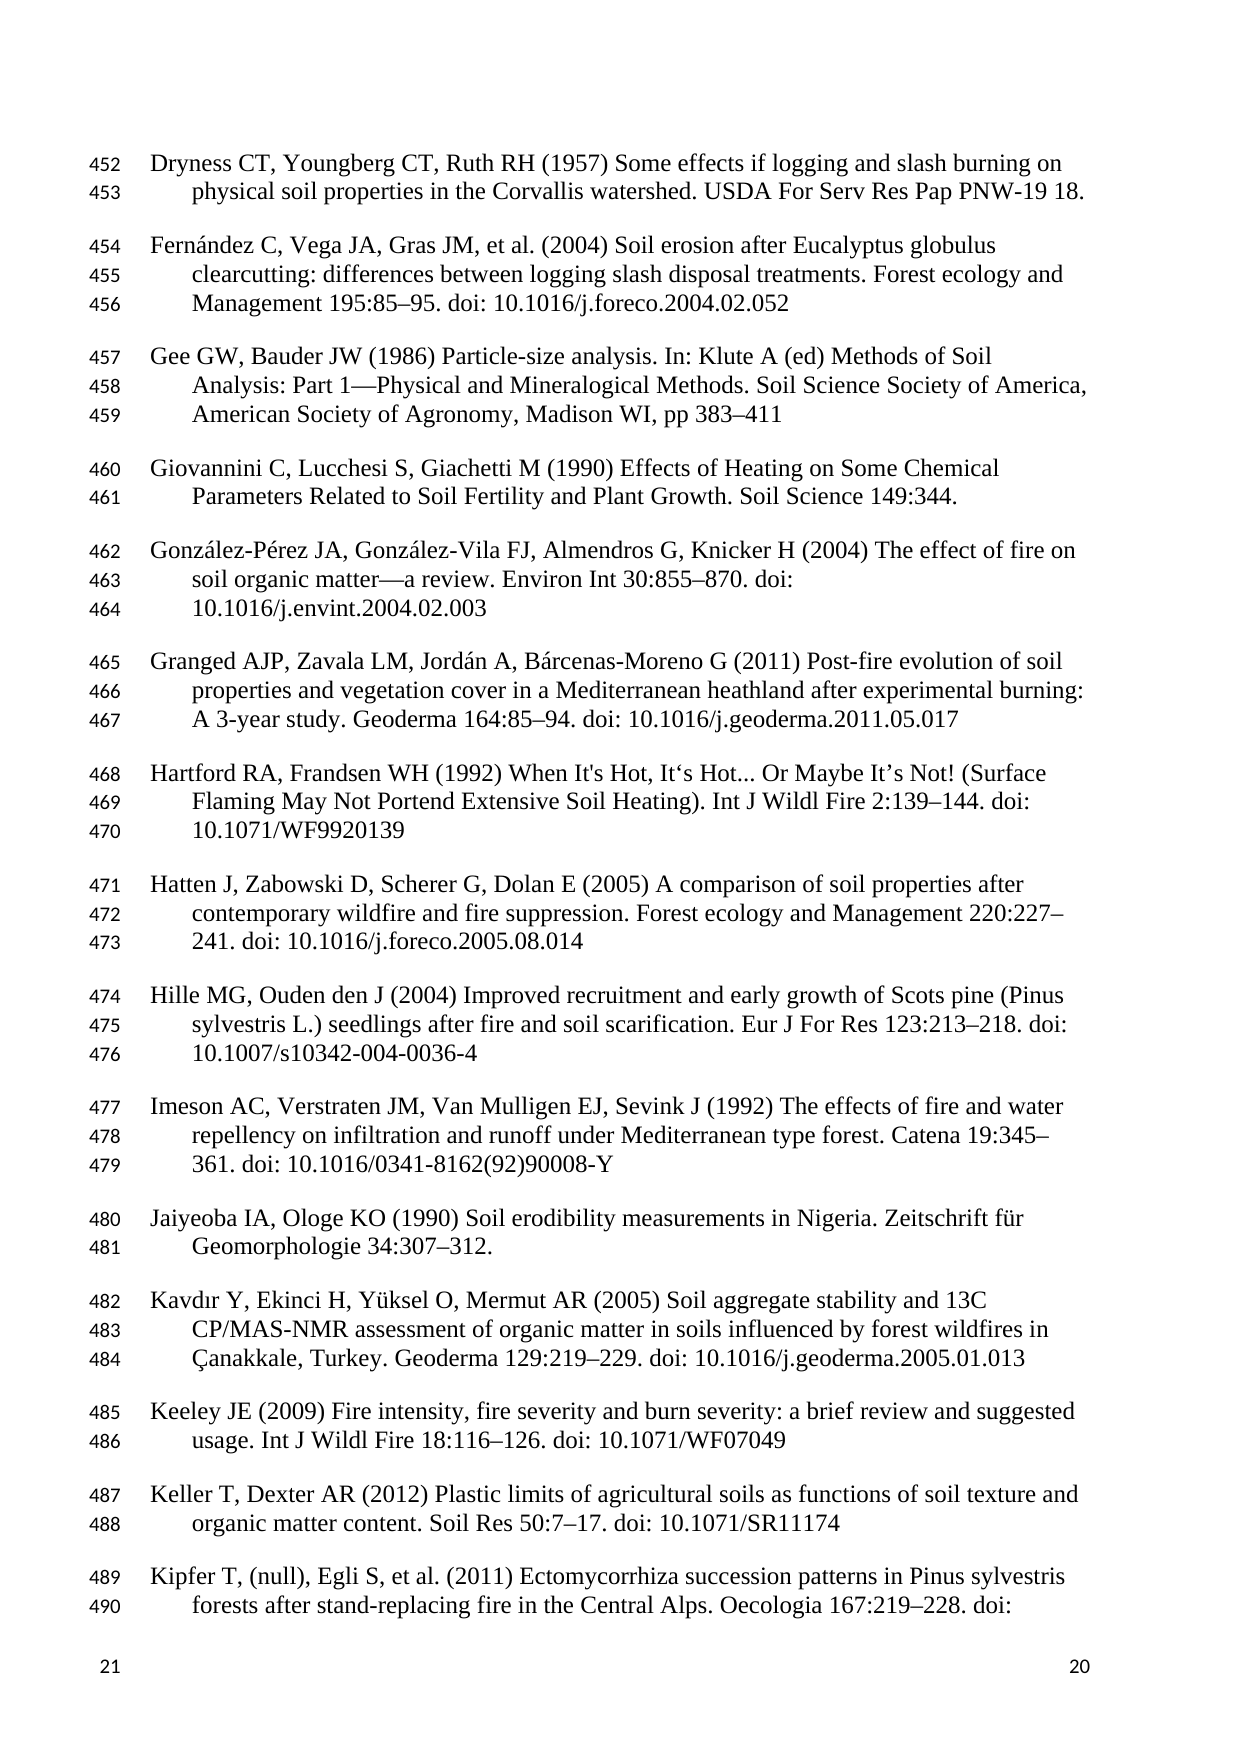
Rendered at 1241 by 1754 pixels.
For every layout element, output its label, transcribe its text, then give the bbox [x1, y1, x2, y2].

text Hartford RA, Frandsen WH (1992) When It's Hot, It‘s Hot... Or Maybe It’s Not! (Surface Flaming May Not Portend Extensive Soil Heating). Int J Wildl Fire 2:139–144. doi: 10.1071/WF9920139 [150, 758, 1090, 844]
text Hatten J, Zabowski D, Scherer G, Dolan E (2005) A comparison of soil properties after contemporary wildfire and fire suppression. Forest ecology and Management 220:227–241. doi: 10.1016/j.foreco.2005.08.014 [150, 869, 1090, 955]
text Fernández C, Vega JA, Gras JM, et al. (2004) Soil erosion after Eucalyptus globulus clearcutting: differences between logging slash disposal treatments. Forest ecology and Management 195:85–95. doi: 10.1016/j.foreco.2004.02.052 [150, 230, 1090, 316]
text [150, 1561, 1090, 1619]
text González-Pérez JA, González-Vila FJ, Almendros G, Knicker H (2004) The effect of fire on soil organic matter—a review. Environ Int 30:855–870. doi: 10.1016/j.envint.2004.02.003 [150, 535, 1090, 621]
text Kavdır Y, Ekinci H, Yüksel O, Mermut AR (2005) Soil aggregate stability and 13C CP/MAS-NMR assessment of organic matter in soils influenced by forest wildfires in Çanakkale, Turkey. Geoderma 129:219–229. doi: 10.1016/j.geoderma.2005.01.013 [150, 1285, 1090, 1371]
text Keller T, Dexter AR (2012) Plastic limits of agricultural soils as functions of soil texture and organic matter content. Soil Res 50:7–17. doi: 10.1071/SR11174 [150, 1479, 1090, 1536]
text Imeson AC, Verstraten JM, Van Mulligen EJ, Sevink J (1992) The effects of fire and water repellency on infiltration and runoff under Mediterranean type forest. Catena 19:345–361. doi: 10.1016/0341-8162(92)90008-Y [150, 1091, 1090, 1178]
text Gee GW, Bauder JW (1986) Particle-size analysis. In: Klute A (ed) Methods of Soil Analysis: Part 1—Physical and Mineralogical Methods. Soil Science Society of America, American Society of Agronomy, Madison WI, pp 383–411 [150, 341, 1090, 428]
text Granged AJP, Zavala LM, Jordán A, Bárcenas-Moreno G (2011) Post-fire evolution of soil properties and vegetation cover in a Mediterranean heathland after experimental burning: A 3-year study. Geoderma 164:85–94. doi: 10.1016/j.geoderma.2011.05.017 [150, 646, 1090, 733]
text Hille MG, Ouden den J (2004) Improved recruitment and early growth of Scots pine (Pinus sylvestris L.) seedlings after fire and soil scarification. Eur J For Res 123:213–218. doi: 10.1007/s10342-004-0036-4 [150, 980, 1090, 1066]
text Jaiyeoba IA, Ologe KO (1990) Soil erodibility measurements in Nigeria. Zeitschrift für Geomorphologie 34:307–312. [150, 1203, 1090, 1260]
text Giovannini C, Lucchesi S, Giachetti M (1990) Effects of Heating on Some Chemical Parameters Related to Soil Fertility and Plant Growth. Soil Science 149:344. [150, 453, 1090, 510]
text Keeley JE (2009) Fire intensity, fire severity and burn severity: a brief review and suggested usage. Int J Wildl Fire 18:116–126. doi: 10.1071/WF07049 [150, 1396, 1090, 1454]
text Dryness CT, Youngberg CT, Ruth RH (1957) Some effects if logging and slash burning on physical soil properties in the Corvallis watershed. USDA For Serv Res Pap PNW-19 18. [150, 148, 1090, 205]
